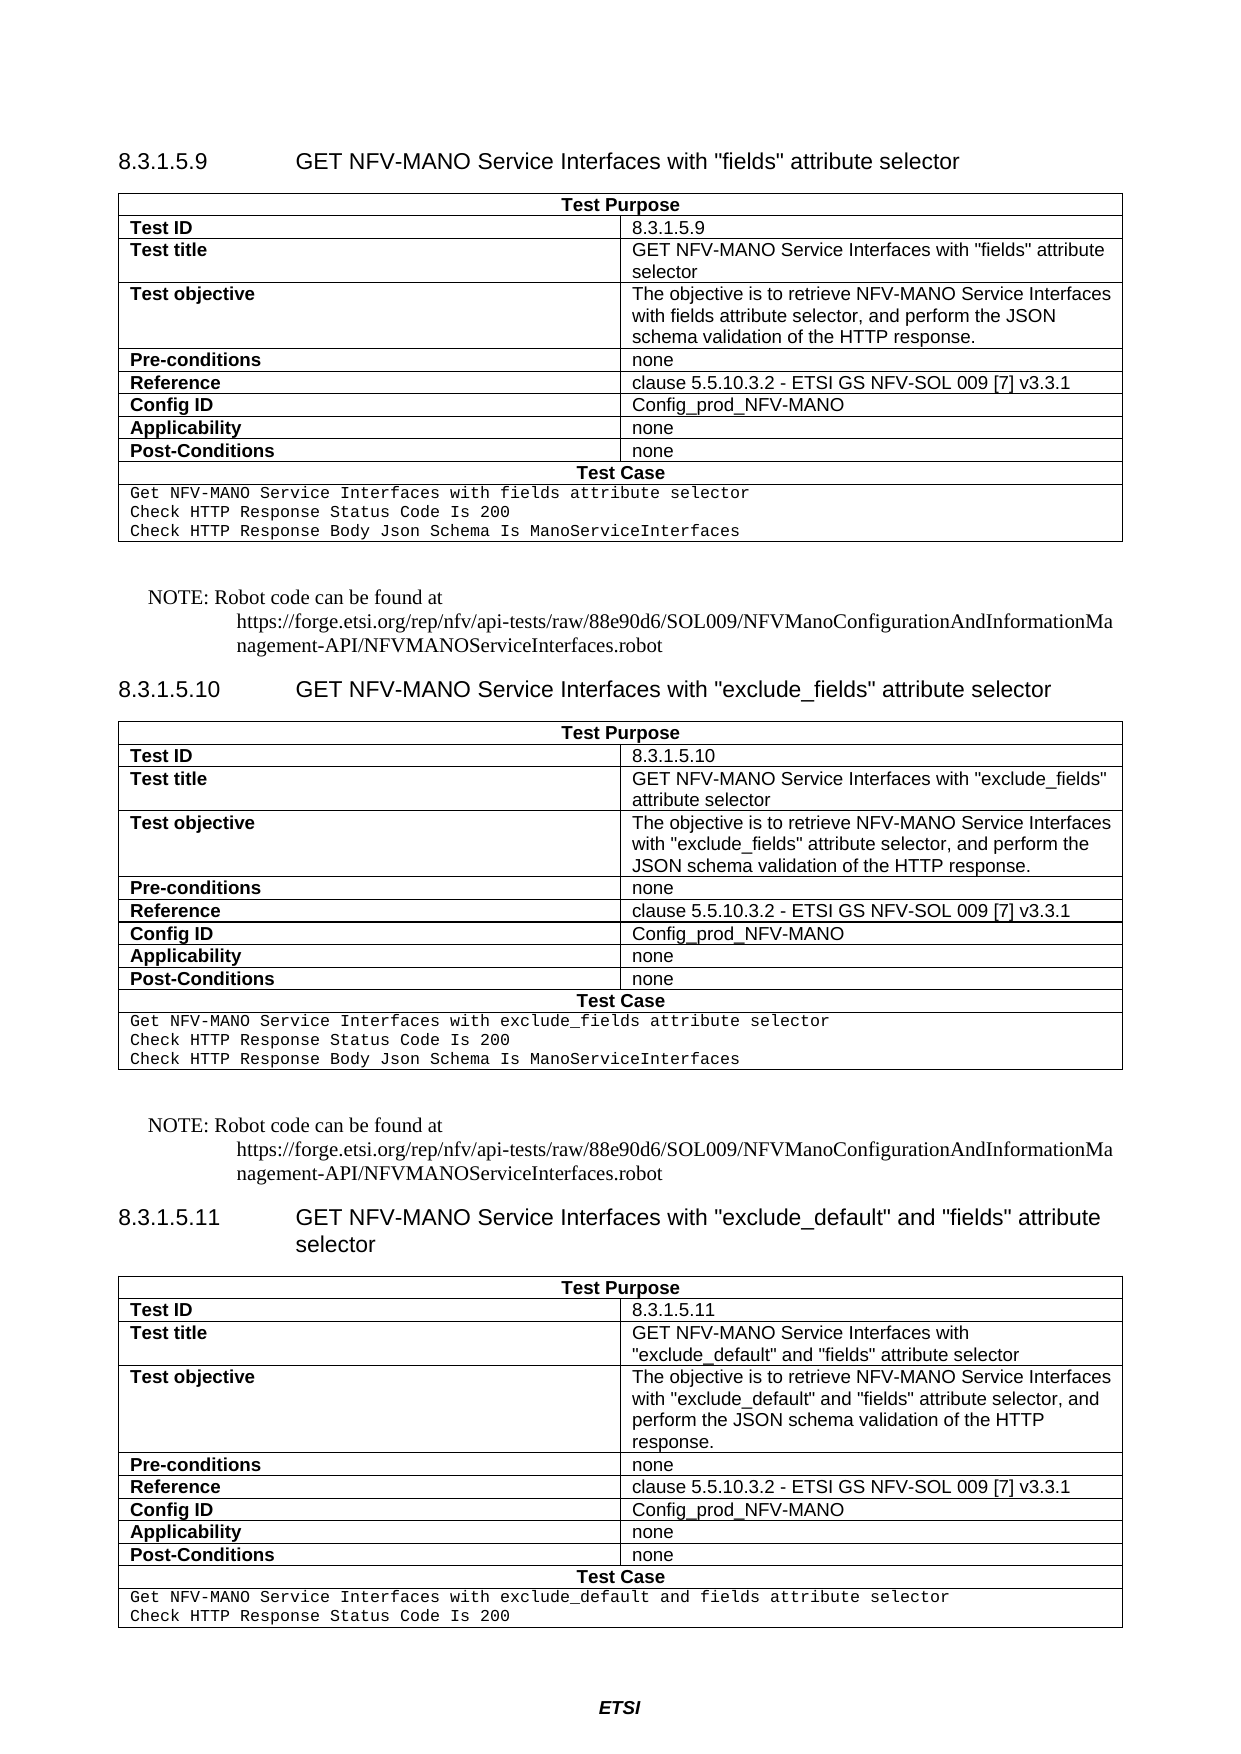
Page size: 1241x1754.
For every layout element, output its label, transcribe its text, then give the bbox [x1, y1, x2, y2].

table_cell none [621, 945, 1122, 967]
table_cell 8.3.1.5.10 [621, 745, 1122, 766]
table_cell Test ID [119, 216, 620, 238]
table_cell Config ID [119, 394, 620, 416]
table_cell none [621, 439, 1122, 461]
table_cell The objective is to retrieve NFV-MANO Service Interfaces with fields attribute selector, and perform the JSON schema validation of the HTTP response. [621, 283, 1122, 348]
table_cell Config_prod_NFV-MANO [621, 394, 1122, 416]
table_cell Config_prod_NFV-MANO [621, 923, 1122, 944]
text NOTE: Robot code can be found at https://forge.etsi.org/rep/nfv/api-tests/raw/88e90d6/SOL009/NFVManoConfigurationAndInformationManagement-API/NFVMANOServiceInterfaces.robot [148, 1113, 1122, 1185]
subtitle 8.3.1.5.11 GET NFV-MANO Service Interfaces with "exclude_default" and "fields" attribute selector [118, 1204, 1122, 1257]
table_cell GET NFV-MANO Service Interfaces with "fields" attribute selector [621, 239, 1122, 282]
table_cell Reference [119, 900, 620, 921]
table_cell Test objective [119, 283, 620, 348]
table_cell The objective is to retrieve NFV-MANO Service Interfaces with "exclude_default" and "fields" attribute selector, and perform the JSON schema validation of the HTTP response. [621, 1366, 1122, 1452]
table_cell 8.3.1.5.9 [621, 216, 1122, 238]
table_cell none [621, 1453, 1122, 1475]
table_cell clause 5.5.10.3.2 - ETSI GS NFV-SOL 009 [7] v3.3.1 [621, 900, 1122, 921]
table_cell Applicability [119, 1521, 620, 1543]
table_cell none [621, 349, 1122, 371]
table_cell GET NFV-MANO Service Interfaces with "exclude_fields" attribute selector [621, 767, 1122, 810]
table_cell Reference [119, 1476, 620, 1497]
table_header Test Purpose [119, 722, 1122, 744]
subtitle 8.3.1.5.9 GET NFV-MANO Service Interfaces with "fields" attribute selector [118, 148, 1122, 174]
table_header Test Purpose [119, 194, 1122, 215]
table_cell Pre-conditions [119, 877, 620, 899]
table_cell GET NFV-MANO Service Interfaces with "exclude_default" and "fields" attribute selector [621, 1322, 1122, 1365]
table_cell Test Case [119, 462, 1122, 483]
table_cell Test ID [119, 745, 620, 766]
table_cell Applicability [119, 417, 620, 438]
table_cell Pre-conditions [119, 1453, 620, 1475]
table_cell Test objective [119, 811, 620, 876]
table_cell Post-Conditions [119, 968, 620, 989]
table_cell none [621, 1521, 1122, 1543]
table_cell Test Case [119, 990, 1122, 1012]
subtitle 8.3.1.5.10 GET NFV-MANO Service Interfaces with "exclude_fields" attribute selector [118, 676, 1122, 702]
table_cell Test objective [119, 1366, 620, 1452]
table_cell Test title [119, 767, 620, 810]
table_cell Config_prod_NFV-MANO [621, 1499, 1122, 1520]
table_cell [119, 1589, 1122, 1627]
table_cell Get NFV-MANO Service Interfaces with fields attribute selector Check HTTP Response Status Code Is 200 Check HTTP Response Body Json Schema Is ManoServiceInterfaces [119, 485, 1122, 541]
table_cell Test title [119, 239, 620, 282]
table_cell none [621, 1544, 1122, 1565]
table_cell Test title [119, 1322, 620, 1365]
table_cell Post-Conditions [119, 1544, 620, 1565]
table_cell none [621, 877, 1122, 899]
table_cell Reference [119, 372, 620, 393]
table_cell Config ID [119, 1499, 620, 1520]
table_cell Test ID [119, 1299, 620, 1321]
table_header Test Purpose [119, 1277, 1122, 1298]
table_cell clause 5.5.10.3.2 - ETSI GS NFV-SOL 009 [7] v3.3.1 [621, 1476, 1122, 1497]
table_cell Applicability [119, 945, 620, 967]
table_cell Test Case [119, 1566, 1122, 1588]
table_cell Get NFV-MANO Service Interfaces with exclude_fields attribute selector Check HTTP Response Status Code Is 200 Check HTTP Response Body Json Schema Is ManoServiceInterfaces [119, 1013, 1122, 1069]
table_cell The objective is to retrieve NFV-MANO Service Interfaces with "exclude_fields" attribute selector, and perform the JSON schema validation of the HTTP response. [621, 811, 1122, 876]
table_cell none [621, 417, 1122, 438]
table_cell Post-Conditions [119, 439, 620, 461]
table_cell clause 5.5.10.3.2 - ETSI GS NFV-SOL 009 [7] v3.3.1 [621, 372, 1122, 393]
table_cell none [621, 968, 1122, 989]
table_cell 8.3.1.5.11 [621, 1299, 1122, 1321]
table_cell Config ID [119, 923, 620, 944]
text NOTE: Robot code can be found at https://forge.etsi.org/rep/nfv/api-tests/raw/88e90d6/SOL009/NFVManoConfigurationAndInformationManagement-API/NFVMANOServiceInterfaces.robot [148, 585, 1122, 657]
table_cell Pre-conditions [119, 349, 620, 371]
